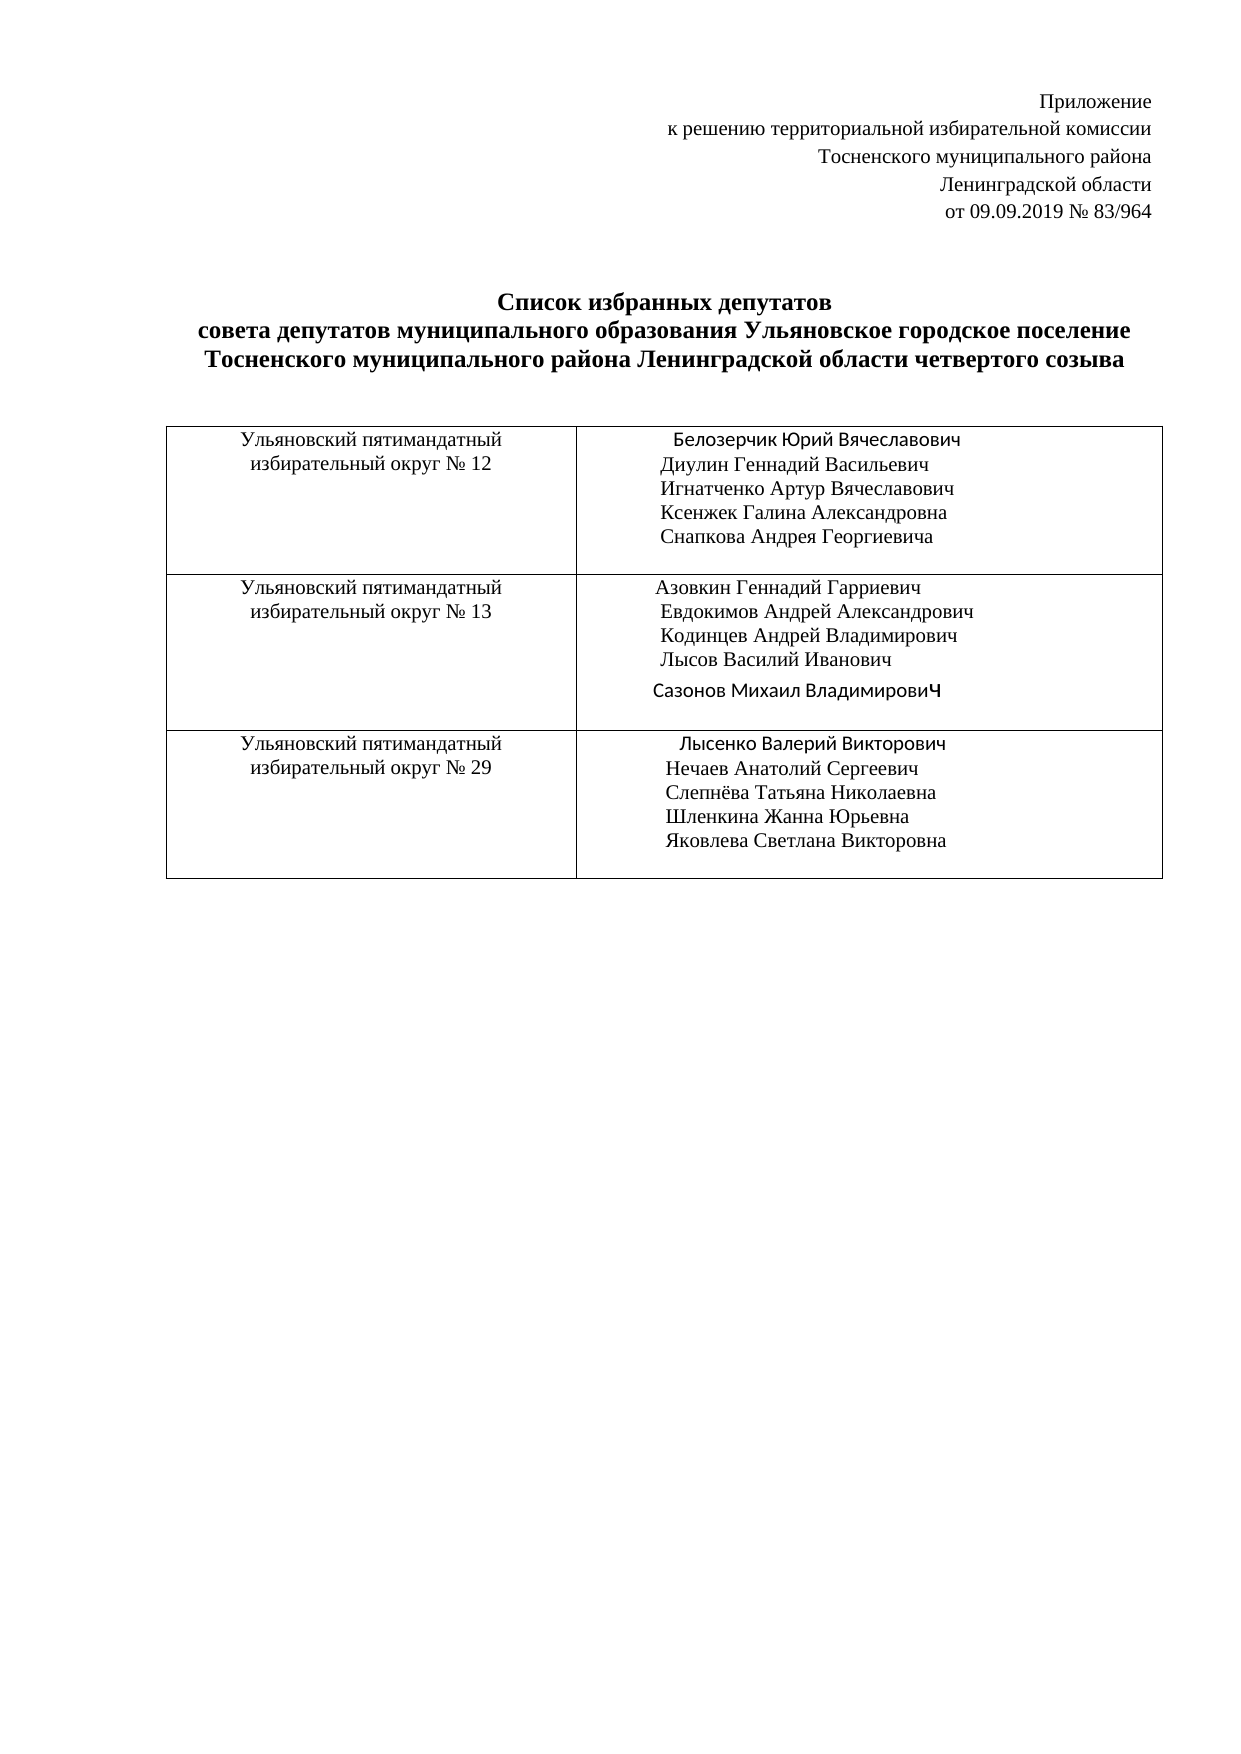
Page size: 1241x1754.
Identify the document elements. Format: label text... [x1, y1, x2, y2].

table_cell Ульяновский пятимандатный избирательный округ № 29 [167, 731, 576, 878]
text к решению территориальной избирательной комиссии [177, 116, 1152, 140]
text Ленинградской области [177, 171, 1152, 196]
table_header Белозерчик Юрий Вячеславович Диулин Геннадий Васильевич Игнатченко Артур Вячеславович Ксенжек Галина Александровна Снапкова Андрея Георгиевича [577, 427, 1162, 574]
text совета депутатов муниципального образования Ульяновское городское поселение Тосненского муниципального района Ленинградской области четвертого созыва [177, 315, 1152, 373]
table_cell Ульяновский пятимандатный избирательный округ № 13 [167, 575, 576, 729]
text Список избранных депутатов [177, 287, 1152, 315]
table_cell Азовкин Геннадий Гарриевич Евдокимов Андрей Александрович Кодинцев Андрей Владимирович Лысов Василий Иванович Сазонов Михаил Владимирович [577, 575, 1162, 729]
text Тосненского муниципального района [177, 144, 1152, 168]
text Приложение [177, 89, 1152, 113]
text от 09.09.2019 № 83/964 [177, 199, 1152, 223]
table_cell Лысенко Валерий Викторович Нечаев Анатолий Сергеевич Слепнёва Татьяна Николаевна Шленкина Жанна Юрьевна Яковлева Светлана Викторовна [577, 731, 1162, 878]
table_header Ульяновский пятимандатный избирательный округ № 12 [167, 427, 576, 574]
